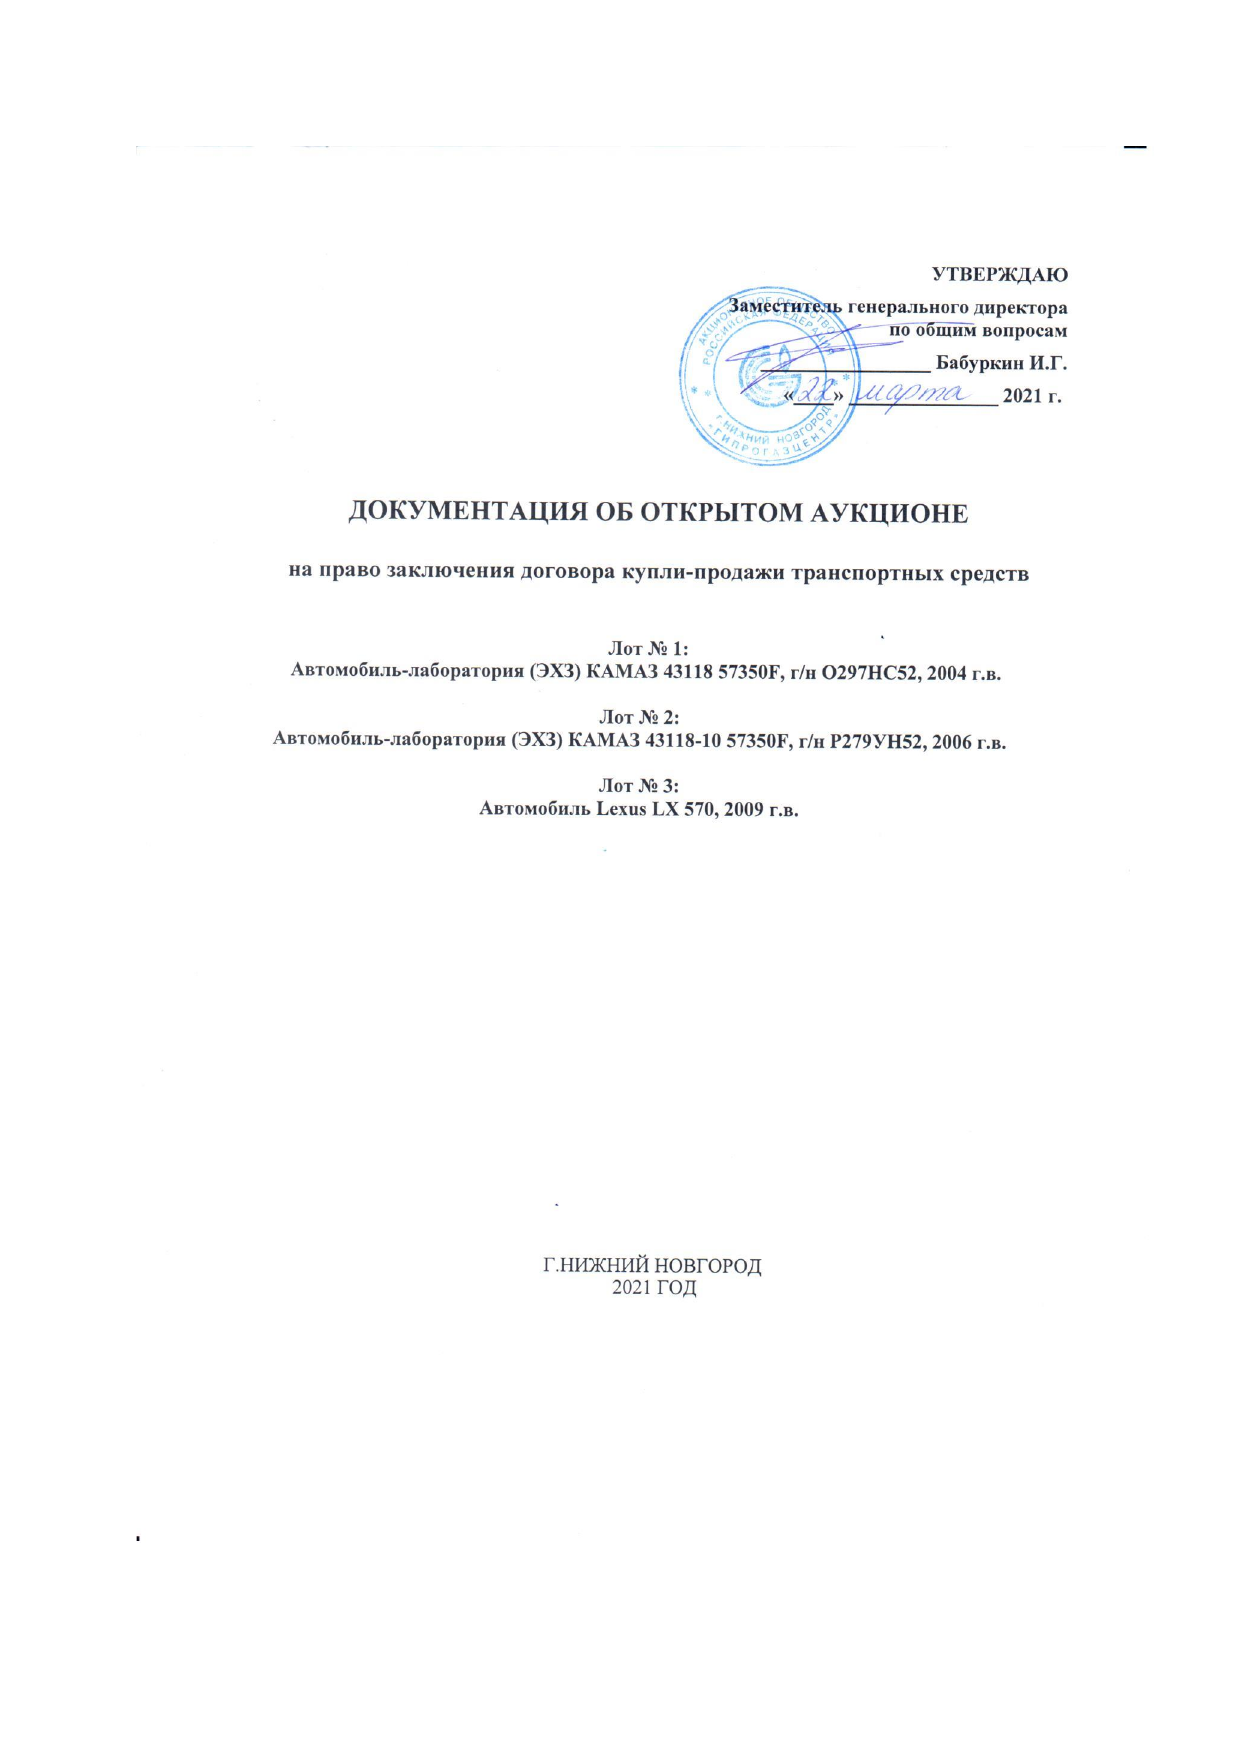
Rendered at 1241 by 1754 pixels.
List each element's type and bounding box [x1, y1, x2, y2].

table_header [125, 118, 1167, 1561]
picture [136, 146, 1156, 1548]
